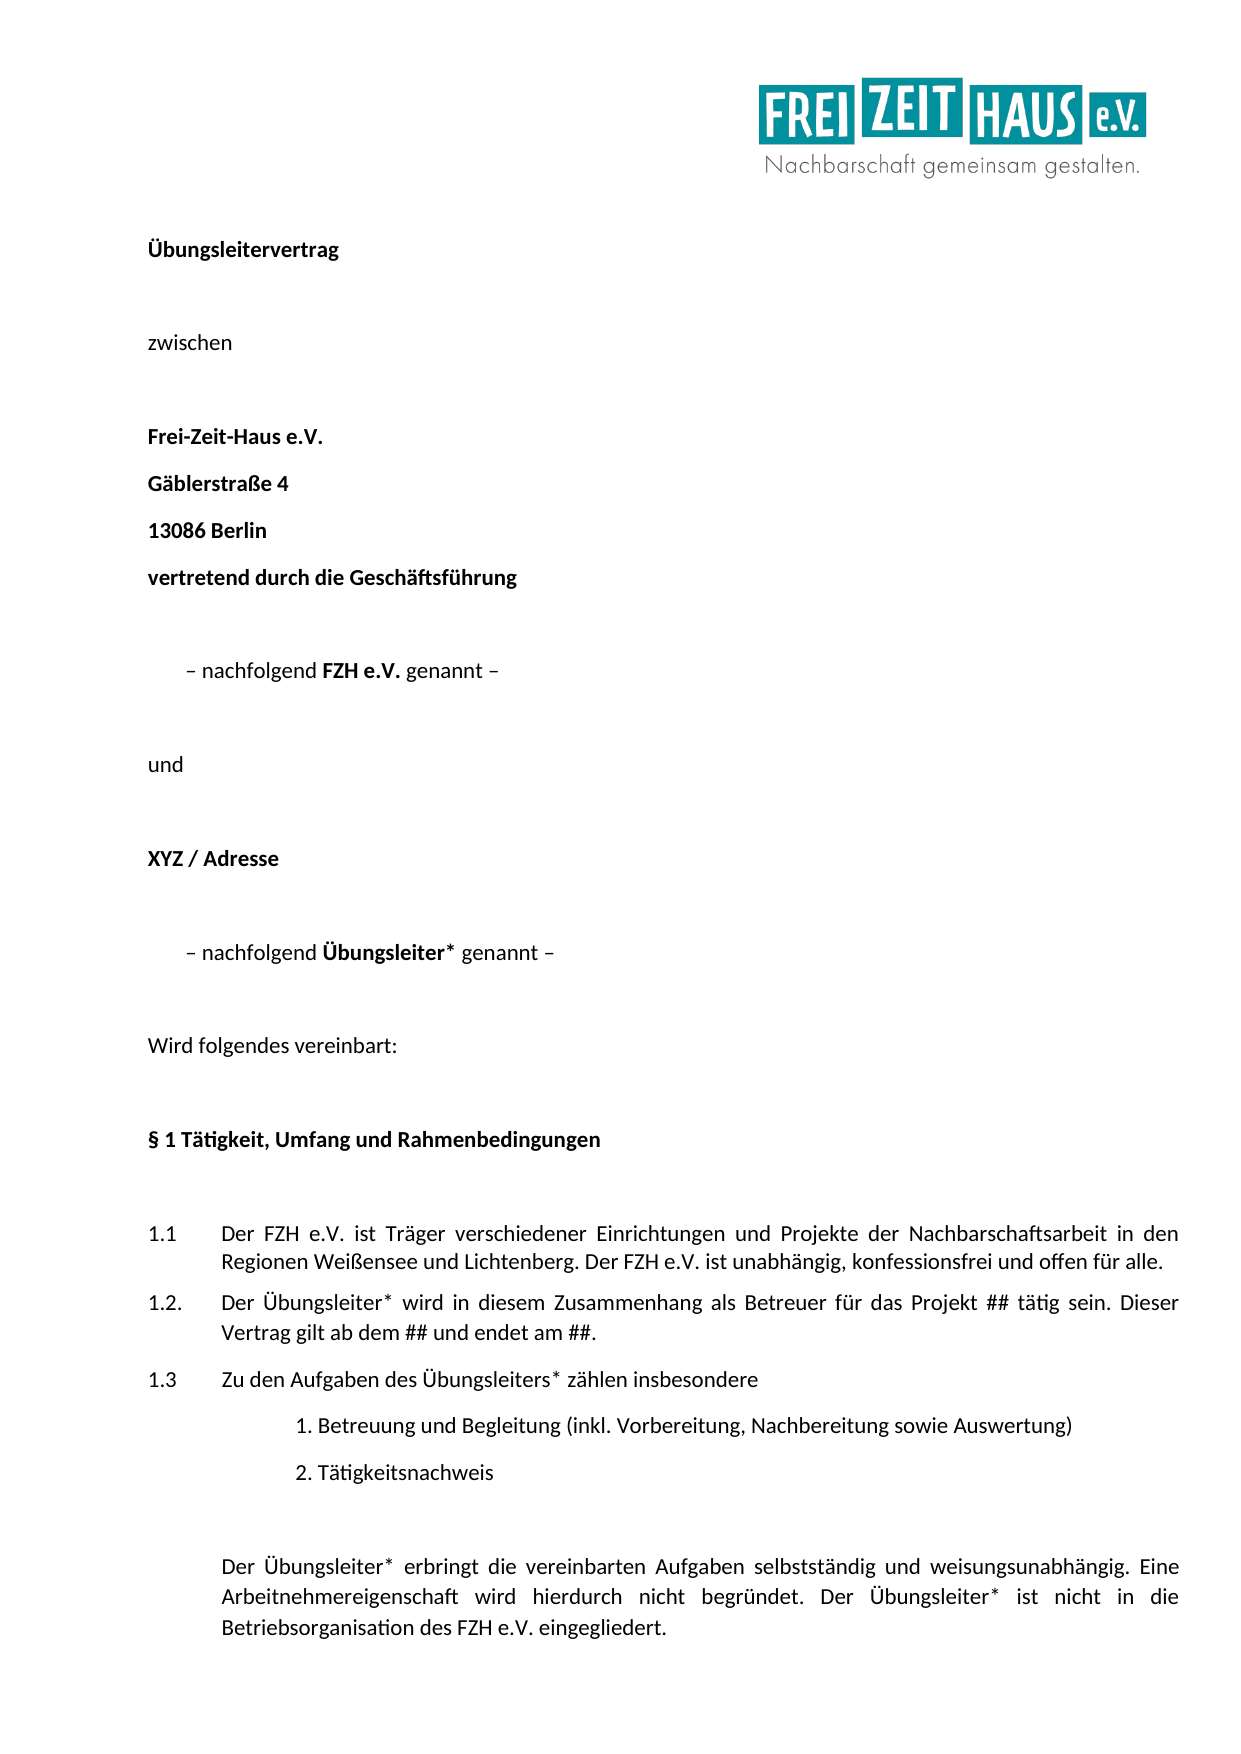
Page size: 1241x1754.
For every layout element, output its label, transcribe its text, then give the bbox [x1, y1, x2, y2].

text – nachfolgend FZH e.V. genannt – [185, 657, 1181, 684]
text Übungsleitervertrag [148, 235, 1181, 263]
text vertretend durch die Geschäftsführung [148, 563, 1181, 591]
text 1. Betreuung und Begleitung (inkl. Vorbereitung, Nachbereitung sowie Auswertung) [221, 1412, 1181, 1439]
text – nachfolgend Übungsleiter* genannt – [185, 938, 1181, 966]
picture [704, 23, 1200, 227]
text zwischen [148, 328, 1181, 356]
text XYZ / Adresse [148, 844, 1181, 872]
text 1.2. Der Übungsleiter* wird in diesem Zusammenhang als Betreuer für das Projekt ## tätig sein. Dieser Vertrag gilt ab dem ## und endet am ##. [148, 1288, 1181, 1346]
text 13086 Berlin [148, 516, 1181, 544]
text 1.3 Zu den Aufgaben des Übungsleiters* zählen insbesondere [148, 1365, 1181, 1393]
text und [148, 750, 1181, 778]
text Wird folgendes vereinbart: [148, 1032, 1181, 1059]
text 2. Tätigkeitsnachweis [221, 1458, 1181, 1486]
text § 1 Tätigkeit, Umfang und Rahmenbedingungen [148, 1125, 1181, 1153]
list Der FZH e.V. ist Träger verschiedener Einrichtungen und Projekte der Nachbarschaftsarbeit in den Regionen Weißensee und Lichtenberg. Der FZH e.V. ist unabhängig, konfessionsfrei und offen für alle. [148, 1219, 1181, 1275]
text Gäblerstraße 4 [148, 469, 1181, 497]
text Frei-Zeit-Haus e.V. [148, 422, 1181, 450]
text Der Übungsleiter* erbringt die vereinbarten Aufgaben selbstständig und weisungsunabhängig. Eine Arbeitnehmereigenschaft wird hierdurch nicht begründet. Der Übungsleiter* ist nicht in die Betriebsorganisation des FZH e.V. eingegliedert. [221, 1552, 1181, 1641]
